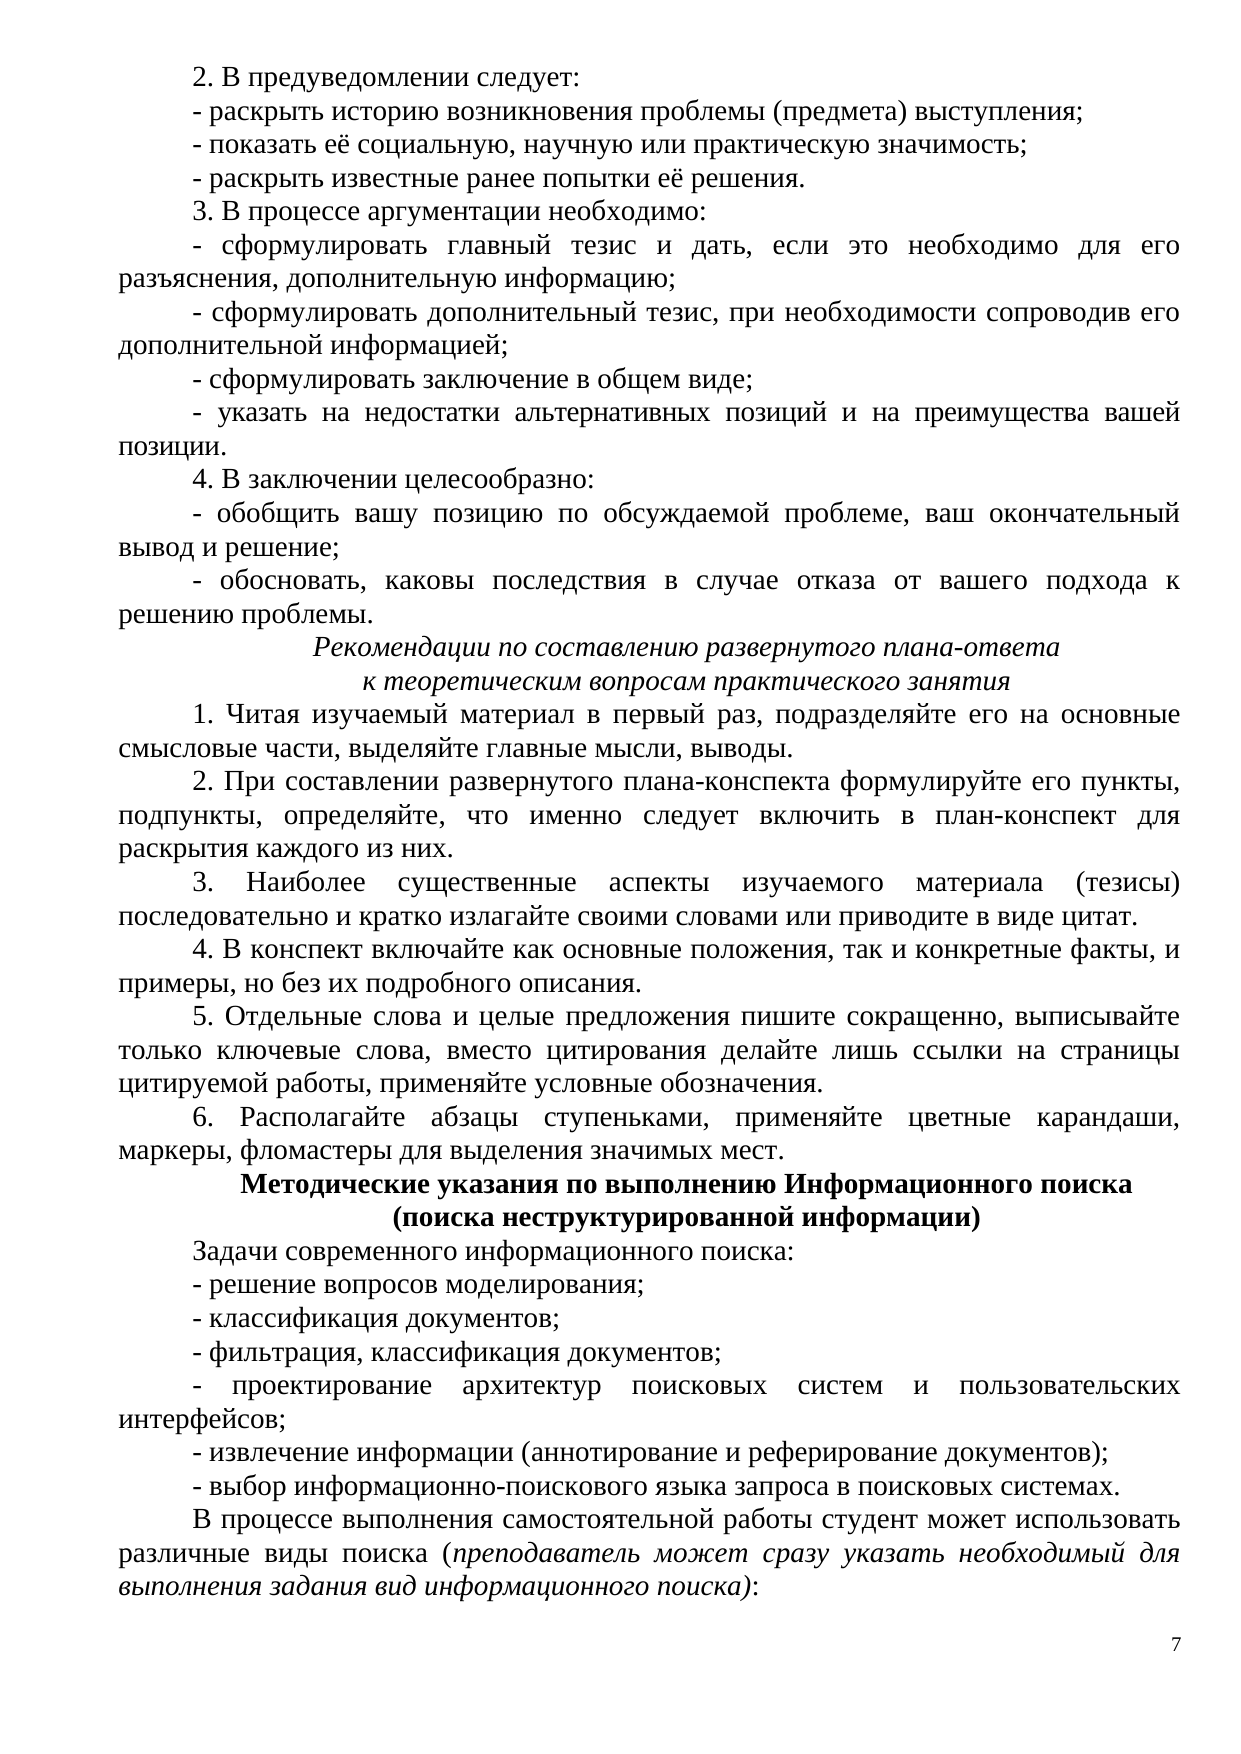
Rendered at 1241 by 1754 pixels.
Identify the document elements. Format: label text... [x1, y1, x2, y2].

text 4. В конспект включайте как основные положения, так и конкретные факты, и примеры, но без их подробного описания. [118, 931, 1181, 998]
text В процессе выполнения самостоятельной работы студент может использовать различные виды поиска (преподаватель может сразу указать необходимый для выполнения задания вид информационного поиска): [118, 1501, 1181, 1602]
text - показать её социальную, научную или практическую значимость; [118, 126, 1181, 160]
text - выбор информационно-поискового языка запроса в поисковых системах. [118, 1468, 1181, 1501]
text (поиска неструктурированной информации) [118, 1199, 1181, 1233]
text 6. Располагайте абзацы ступеньками, применяйте цветные карандаши, маркеры, фломастеры для выделения значимых мест. [118, 1099, 1181, 1166]
text - указать на недостатки альтернативных позиций и на преимущества вашей позиции. [118, 394, 1181, 462]
text - сформулировать дополнительный тезис, при необходимости сопроводив его дополнительной информацией; [118, 294, 1181, 361]
text 4. В заключении целесообразно: [118, 462, 1181, 495]
text Методические указания по выполнению Информационного поиска [118, 1166, 1181, 1199]
text - сформулировать заключение в общем виде; [118, 361, 1181, 394]
text 5. Отдельные слова и целые предложения пишите сокращенно, выписывайте только ключевые слова, вместо цитирования делайте лишь ссылки на страницы цитируемой работы, применяйте условные обозначения. [118, 998, 1181, 1099]
text Рекомендации по составлению развернутого плана-ответа [118, 629, 1181, 663]
text 2. При составлении развернутого плана-конспекта формулируйте его пункты, подпункты, определяйте, что именно следует включить в план-конспект для раскрытия каждого из них. [118, 763, 1181, 864]
text - обобщить вашу позицию по обсуждаемой проблеме, ваш окончательный вывод и решение; [118, 495, 1181, 562]
text - раскрыть историю возникновения проблемы (предмета) выступления; [118, 93, 1181, 126]
text - обосновать, каковы последствия в случае отказа от вашего подхода к решению проблемы. [118, 562, 1181, 629]
text 3. Наиболее существенные аспекты изучаемого материала (тезисы) последовательно и кратко излагайте своими словами или приводите в виде цитат. [118, 864, 1181, 931]
text - решение вопросов моделирования; [118, 1267, 1181, 1300]
text - сформулировать главный тезис и дать, если это необходимо для его разъяснения, дополнительную информацию; [118, 227, 1181, 294]
text Задачи современного информационного поиска: [118, 1233, 1181, 1267]
text 3. В процессе аргументации необходимо: [118, 193, 1181, 227]
text к теоретическим вопросам практического занятия [118, 663, 1181, 696]
text - фильтрация, классификация документов; [118, 1334, 1181, 1367]
text 2. В предуведомлении следует: [118, 59, 1181, 93]
text - раскрыть известные ранее попытки её решения. [118, 160, 1181, 193]
text - извлечение информации (аннотирование и реферирование документов); [118, 1434, 1181, 1468]
text - классификация документов; [118, 1300, 1181, 1334]
text 1. Читая изучаемый материал в первый раз, подразделяйте его на основные смысловые части, выделяйте главные мысли, выводы. [118, 696, 1181, 763]
text - проектирование архитектур поисковых систем и пользовательских интерфейсов; [118, 1367, 1181, 1434]
